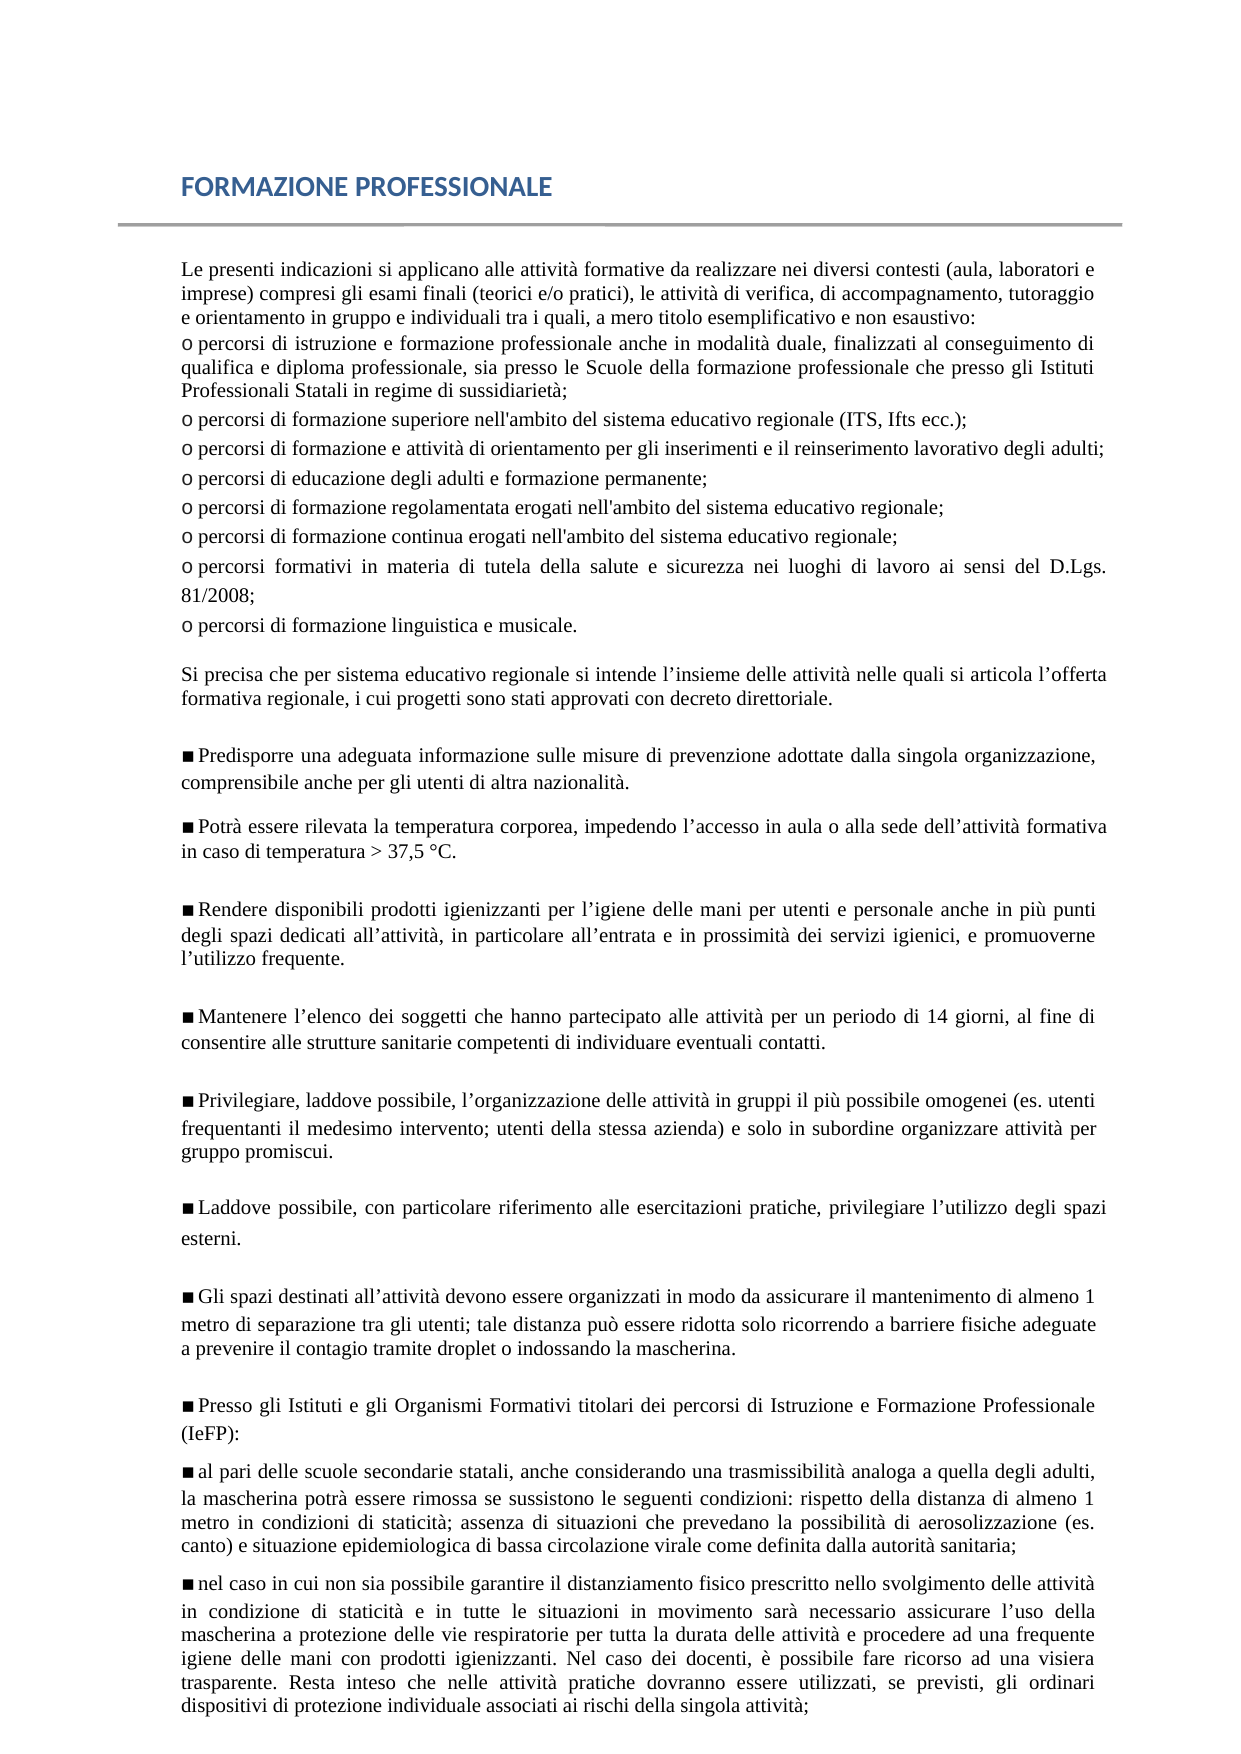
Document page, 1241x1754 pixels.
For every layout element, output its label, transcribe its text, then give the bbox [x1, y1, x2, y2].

list percorsi di formazione superiore nell'ambito del sistema educativo regionale (ITS, Ifts ecc.); [181, 402, 1108, 432]
list Laddove possibile, con particolare riferimento alle esercitazioni pratiche, privilegiare l’utilizzo degli spazi esterni. [181, 1183, 1108, 1250]
list Presso gli Istituti e gli Organismi Formativi titolari dei percorsi di Istruzione e Formazione Professionale (IeFP): [181, 1379, 1097, 1445]
list al pari delle scuole secondarie statali, anche considerando una trasmissibilità analoga a quella degli adulti, la mascherina potrà essere rimossa se sussistono le seguenti condizioni: rispetto della distanza di almeno 1 metro in condizioni di staticità; assenza di situazioni che prevedano la possibilità di aerosolizzazione (es. canto) e situazione epidemiologica di bassa circolazione virale come definita dalla autorità sanitaria; [181, 1445, 1097, 1557]
text Le presenti indicazioni si applicano alle attività formative da realizzare nei diversi contesti (aula, laboratori e imprese) compresi gli esami finali (teorici e/o pratici), le attività di verifica, di accompagnamento, tutoraggio e orientamento in gruppo e individuali tra i quali, a mero titolo esemplificativo e non esaustivo: [181, 257, 1096, 329]
list nel caso in cui non sia possibile garantire il distanziamento fisico prescritto nello svolgimento delle attività in condizione di staticità e in tutte le situazioni in movimento sarà necessario assicurare l’uso della mascherina a protezione delle vie respiratorie per tutta la durata delle attività e procedere ad una frequente igiene delle mani con prodotti igienizzanti. Nel caso dei docenti, è possibile fare ricorso ad una visiera trasparente. Resta inteso che nelle attività pratiche dovranno essere utilizzati, se previsti, gli ordinari dispositivi di protezione individuale associati ai rischi della singola attività; [181, 1557, 1097, 1717]
list Gli spazi destinati all’attività devono essere organizzati in modo da assicurare il mantenimento di almeno 1 metro di separazione tra gli utenti; tale distanza può essere ridotta solo ricorrendo a barriere fisiche adeguate a prevenire il contagio tramite droplet o indossando la mascherina. [181, 1270, 1097, 1359]
list percorsi formativi in materia di tutela della salute e sicurezza nei luoghi di lavoro ai sensi del D.Lgs. 81/2008; [181, 550, 1108, 608]
list percorsi di formazione regolamentata erogati nell'ambito del sistema educativo regionale; [181, 491, 1108, 520]
text FORMAZIONE PROFESSIONALE [181, 168, 1108, 204]
list Privilegiare, laddove possibile, l’organizzazione delle attività in gruppi il più possibile omogenei (es. utenti frequentanti il medesimo intervento; utenti della stessa azienda) e solo in subordine organizzare attività per gruppo promiscui. [181, 1074, 1096, 1163]
list Potrà essere rilevata la temperatura corporea, impedendo l’accesso in aula o alla sede dell’attività formativa in caso di temperatura > 37,5 °C. [181, 813, 1108, 863]
list Rendere disponibili prodotti igienizzanti per l’igiene delle mani per utenti e personale anche in più punti degli spazi dedicati all’attività, in particolare all’entrata e in prossimità dei servizi igienici, e promuoverne l’utilizzo frequente. [181, 884, 1096, 970]
list percorsi di istruzione e formazione professionale anche in modalità duale, finalizzati al conseguimento di qualifica e diploma professionale, sia presso le Scuole della formazione professionale che presso gli Istituti Professionali Statali in regime di sussidiarietà; [181, 330, 1096, 402]
list Predisporre una adeguata informazione sulle misure di prevenzione adottate dalla singola organizzazione, comprensibile anche per gli utenti di altra nazionalità. [181, 730, 1097, 794]
list percorsi di formazione continua erogati nell'ambito del sistema educativo regionale; [181, 520, 1108, 550]
list percorsi di formazione linguistica e musicale. [181, 608, 1108, 638]
list percorsi di formazione e attività di orientamento per gli inserimenti e il reinserimento lavorativo degli adulti; [181, 432, 1108, 462]
list percorsi di educazione degli adulti e formazione permanente; [181, 462, 1108, 491]
text Si precisa che per sistema educativo regionale si intende l’insieme delle attività nelle quali si articola l’offerta formativa regionale, i cui progetti sono stati approvati con decreto direttoriale. [181, 662, 1108, 710]
list Mantenere l’elenco dei soggetti che hanno partecipato alle attività per un periodo di 14 giorni, al fine di consentire alle strutture sanitarie competenti di individuare eventuali contatti. [181, 991, 1096, 1054]
